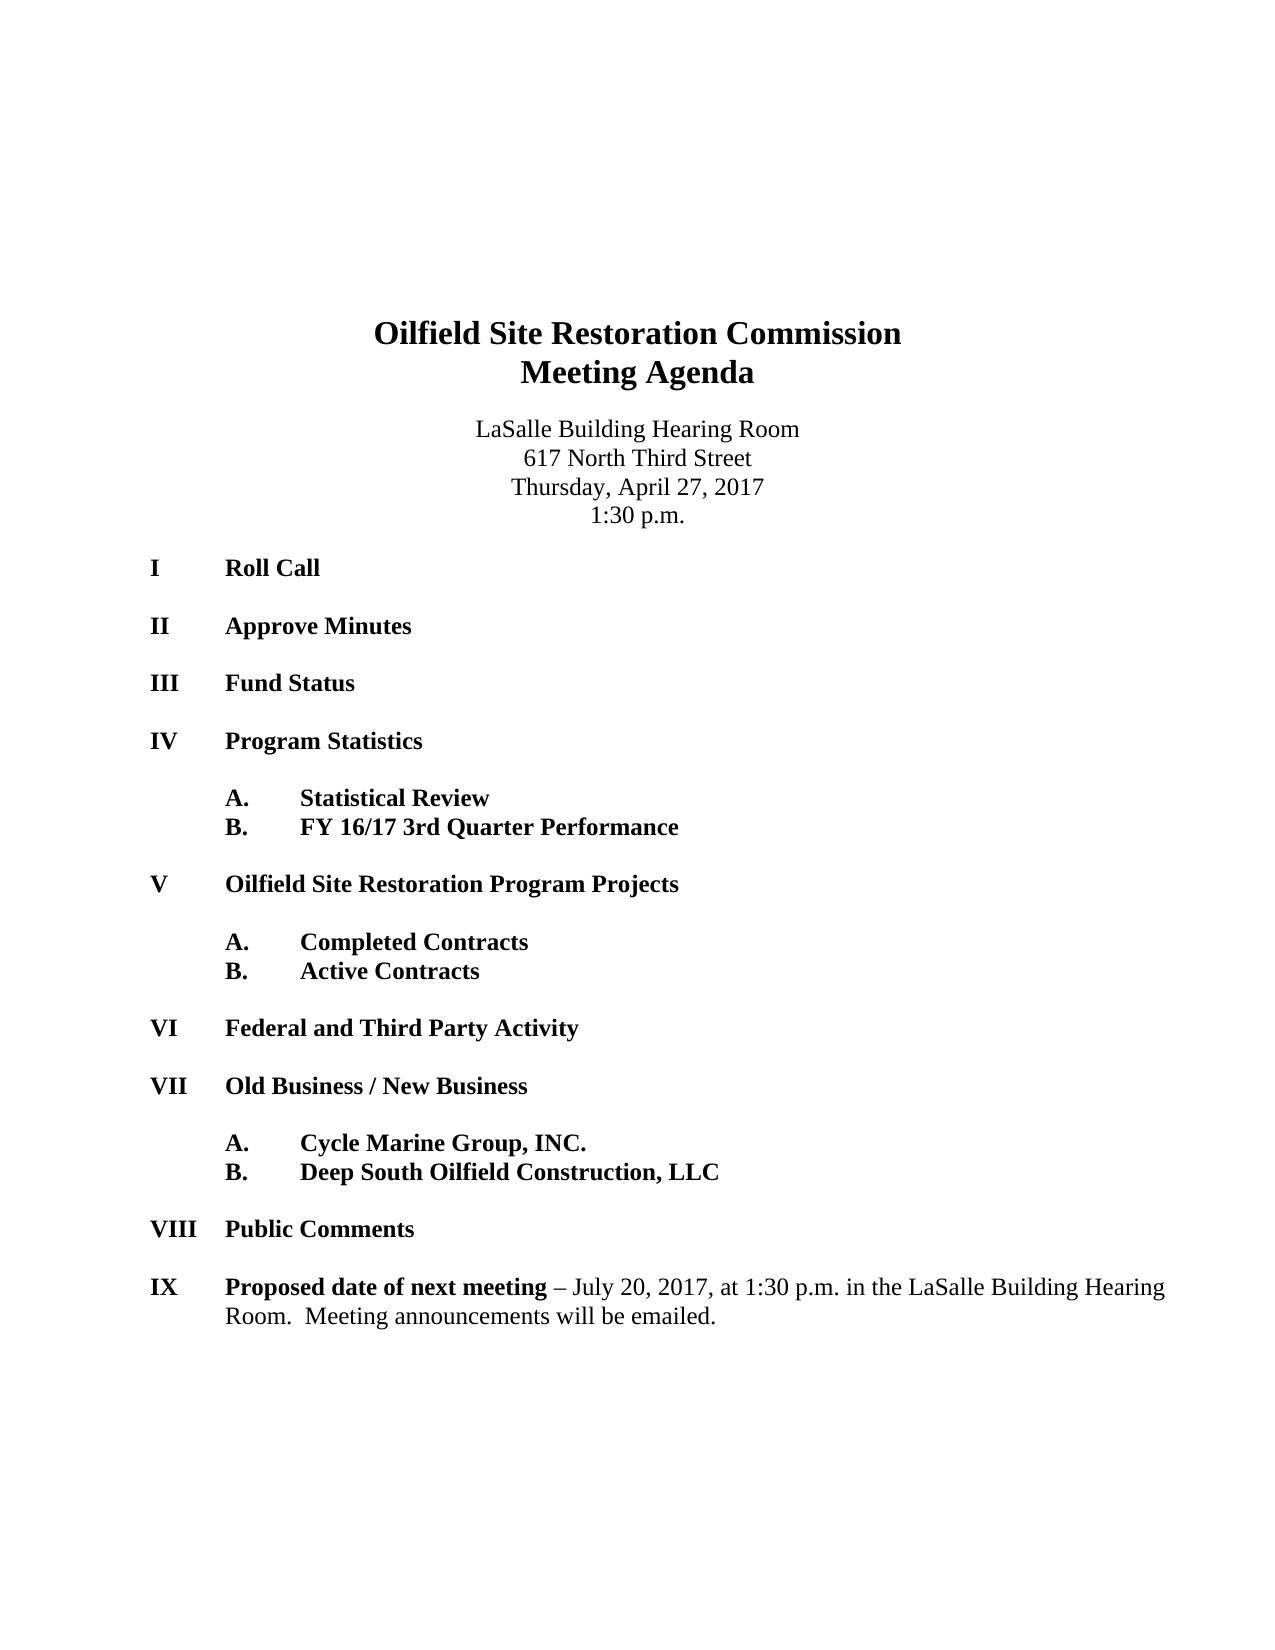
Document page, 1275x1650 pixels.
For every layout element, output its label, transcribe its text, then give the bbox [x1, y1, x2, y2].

text A. Cycle Marine Group, INC. [150, 1128, 1200, 1157]
text 1:30 p.m. [75, 501, 1200, 529]
text VIII Public Comments [150, 1214, 1200, 1243]
text B. Active Contracts [150, 956, 1200, 984]
text B. FY 16/17 3rd Quarter Performance [75, 812, 1200, 841]
text LaSalle Building Hearing Room [75, 414, 1200, 443]
text Thursday, April 27, 2017 [75, 472, 1200, 501]
text A. Completed Contracts [150, 927, 1200, 956]
text A. Statistical Review [150, 783, 1200, 812]
text I Roll Call [150, 553, 1200, 582]
text Oilfield Site Restoration Commission [75, 313, 1200, 352]
text IV Program Statistics [150, 726, 1200, 754]
text V Oilfield Site Restoration Program Projects [150, 869, 1200, 898]
text B. Deep South Oilfield Construction, LLC [150, 1157, 1200, 1186]
text VI Federal and Third Party Activity [150, 1013, 1200, 1042]
text 617 North Third Street [75, 443, 1200, 472]
text II Approve Minutes [150, 611, 1200, 639]
text III Fund Status [150, 668, 1200, 697]
text VII Old Business / New Business [150, 1071, 1200, 1099]
text IX Proposed date of next meeting – July 20, 2017, at 1:30 p.m. in the LaSalle Building Hearing Room. Meeting announcements will be emailed. [150, 1272, 1200, 1329]
text Meeting Agenda [75, 352, 1200, 390]
